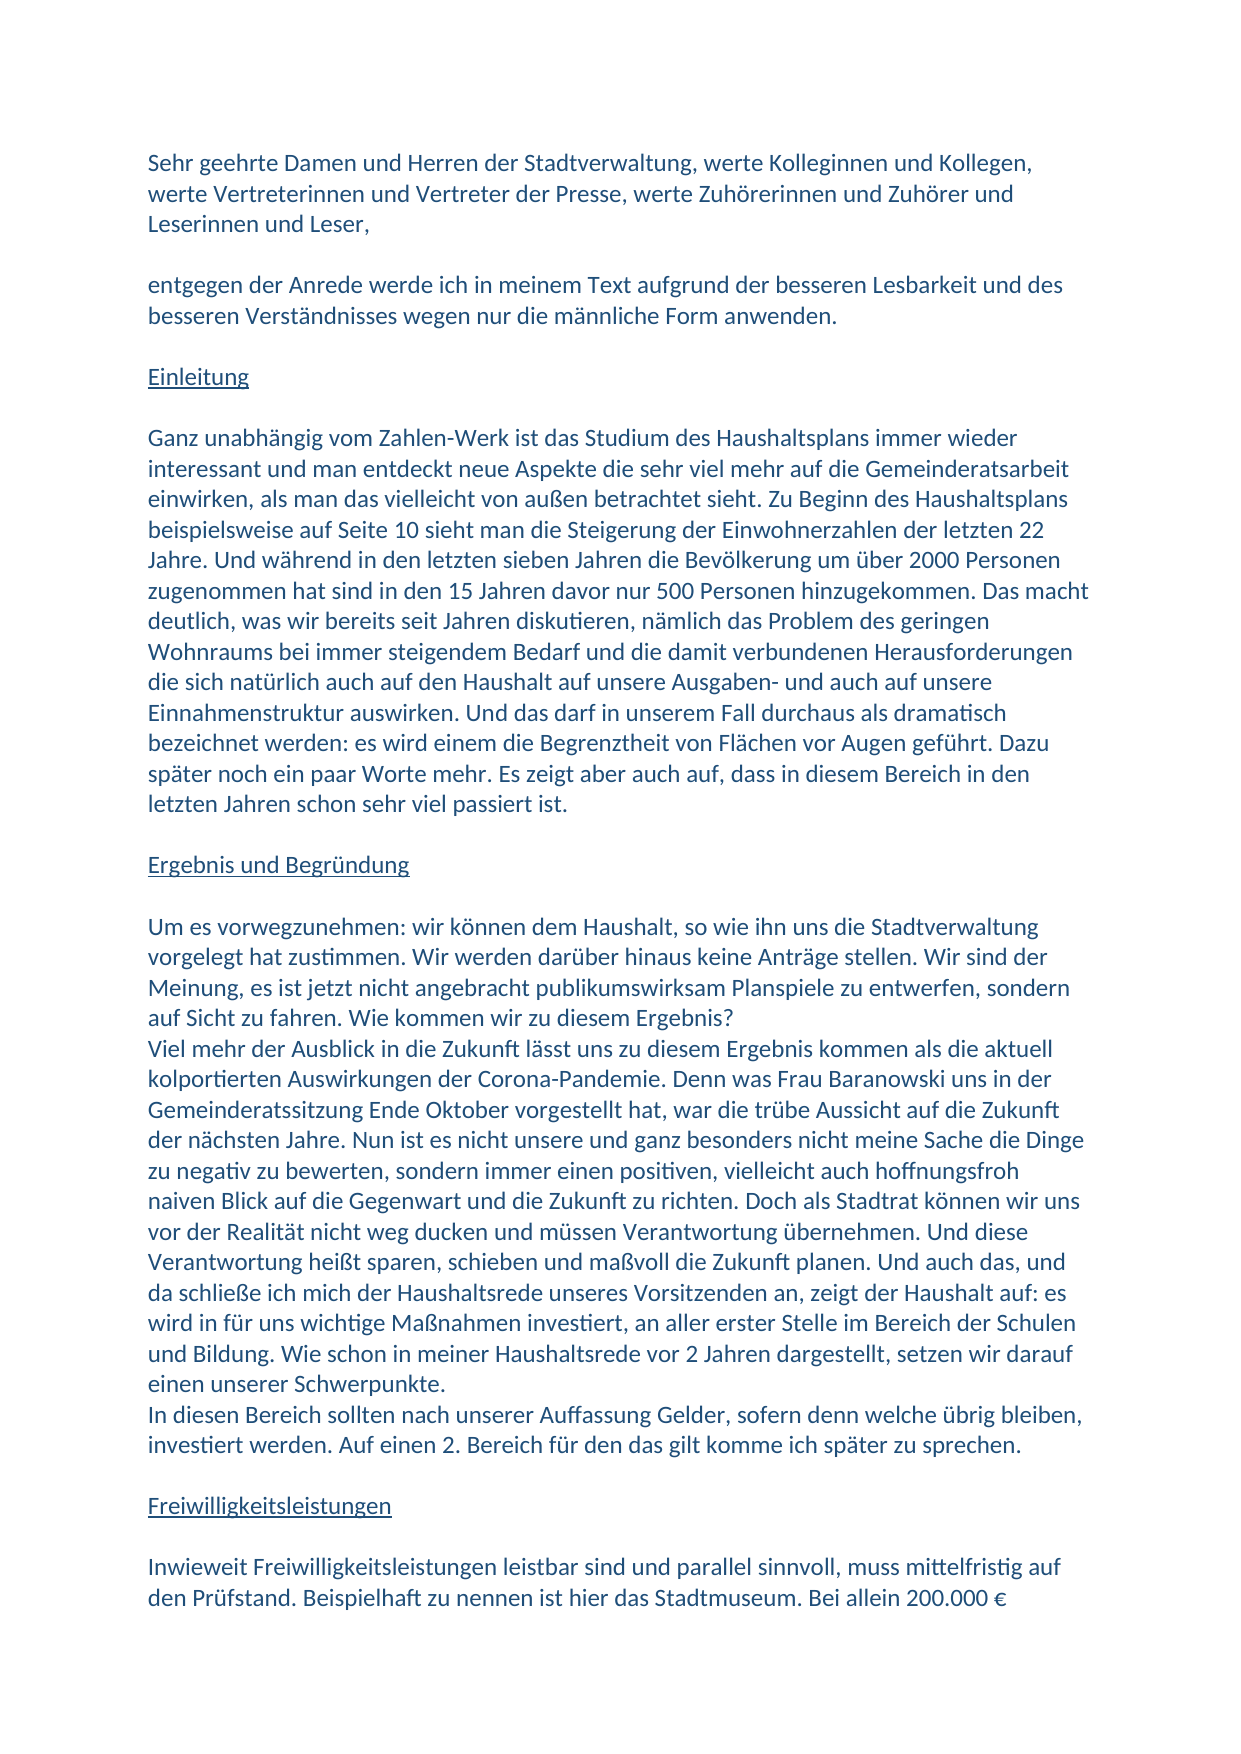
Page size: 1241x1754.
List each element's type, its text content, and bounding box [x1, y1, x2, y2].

text Einleitung [148, 361, 1093, 392]
text Um es vorwegzunehmen: wir können dem Haushalt, so wie ihn uns die Stadtverwaltung vorgelegt hat zustimmen. Wir werden darüber hinaus keine Anträge stellen. Wir sind der Meinung, es ist jetzt nicht angebracht publikumswirksam Planspiele zu entwerfen, sondern auf Sicht zu fahren. Wie kommen wir zu diesem Ergebnis? [148, 911, 1093, 1033]
text Viel mehr der Ausblick in die Zukunft lässt uns zu diesem Ergebnis kommen als die aktuell kolportierten Auswirkungen der Corona-Pandemie. Denn was Frau Baranowski uns in der Gemeinderatssitzung Ende Oktober vorgestellt hat, war die trübe Aussicht auf die Zukunft der nächsten Jahre. Nun ist es nicht unsere und ganz besonders nicht meine Sache die Dinge zu negativ zu bewerten, sondern immer einen positiven, vielleicht auch hoffnungsfroh naiven Blick auf die Gegenwart und die Zukunft zu richten. Doch als Stadtrat können wir uns vor der Realität nicht weg ducken und müssen Verantwortung übernehmen. Und diese Verantwortung heißt sparen, schieben und maßvoll die Zukunft planen. Und auch das, und da schließe ich mich der Haushaltsrede unseres Vorsitzenden an, zeigt der Haushalt auf: es wird in für uns wichtige Maßnahmen investiert, an aller erster Stelle im Bereich der Schulen und Bildung. Wie schon in meiner Haushaltsrede vor 2 Jahren dargestellt, setzen wir darauf einen unserer Schwerpunkte. [148, 1033, 1093, 1399]
text Ganz unabhängig vom Zahlen-Werk ist das Studium des Haushaltsplans immer wieder interessant und man entdeckt neue Aspekte die sehr viel mehr auf die Gemeinderatsarbeit einwirken, als man das vielleicht von außen betrachtet sieht. Zu Beginn des Haushaltsplans beispielsweise auf Seite 10 sieht man die Steigerung der Einwohnerzahlen der letzten 22 Jahre. Und während in den letzten sieben Jahren die Bevölkerung um über 2000 Personen zugenommen hat sind in den 15 Jahren davor nur 500 Personen hinzugekommen. Das macht deutlich, was wir bereits seit Jahren diskutieren, nämlich das Problem des geringen Wohnraums bei immer steigendem Bedarf und die damit verbundenen Herausforderungen die sich natürlich auch auf den Haushalt auf unsere Ausgaben- und auch auf unsere Einnahmenstruktur auswirken. Und das darf in unserem Fall durchaus als dramatisch bezeichnet werden: es wird einem die Begrenztheit von Flächen vor Augen geführt. Dazu später noch ein paar Worte mehr. Es zeigt aber auch auf, dass in diesem Bereich in den letzten Jahren schon sehr viel passiert ist. [148, 422, 1093, 819]
text Freiwilligkeitsleistungen [148, 1491, 1093, 1521]
text Sehr geehrte Damen und Herren der Stadtverwaltung, werte Kolleginnen und Kollegen, werte Vertreterinnen und Vertreter der Presse, werte Zuhörerinnen und Zuhörer und Leserinnen und Leser, [148, 148, 1093, 239]
text Ergebnis und Begründung [148, 849, 1093, 880]
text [148, 1552, 1093, 1613]
text In diesen Bereich sollten nach unserer Auffassung Gelder, sofern denn welche übrig bleiben, investiert werden. Auf einen 2. Bereich für den das gilt komme ich später zu sprechen. [148, 1399, 1093, 1460]
text entgegen der Anrede werde ich in meinem Text aufgrund der besseren Lesbarkeit und des besseren Verständnisses wegen nur die männliche Form anwenden. [148, 270, 1093, 331]
